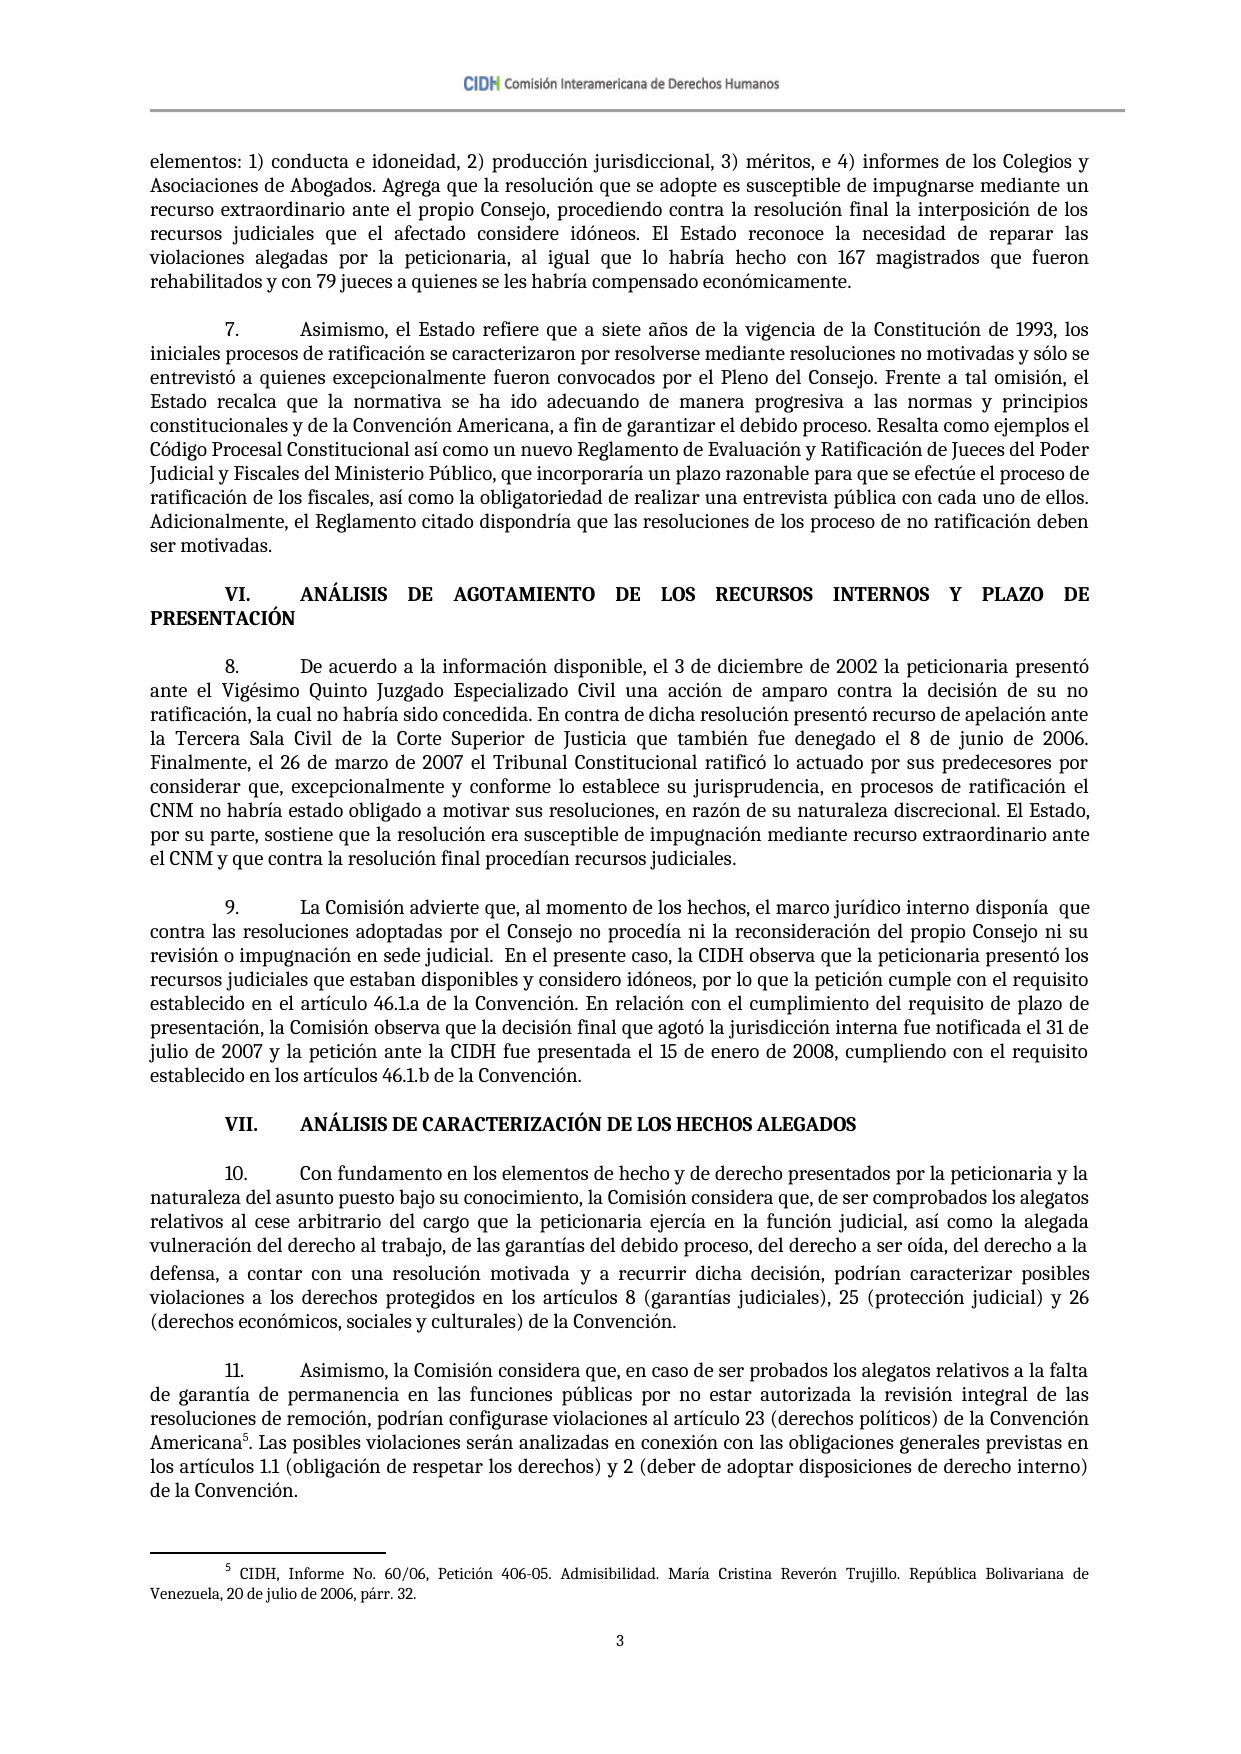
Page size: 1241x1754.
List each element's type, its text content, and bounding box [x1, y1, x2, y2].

list La Comisión advierte que, al momento de los hechos, el marco jurídico interno disponía que contra las resoluciones adoptadas por el Consejo no procedía ni la reconsideración del propio Consejo ni su revisión o impugnación en sede judicial. En el presente caso, la CIDH observa que la peticionaria presentó los recursos judiciales que estaban disponibles y considero idóneos, por lo que la petición cumple con el requisito establecido en el artículo 46.1.a de la Convención. En relación con el cumplimiento del requisito de plazo de presentación, la Comisión observa que la decisión final que agotó la jurisdicción interna fue notificada el 31 de julio de 2007 y la petición ante la CIDH fue presentada el 15 de enero de 2008, cumpliendo con el requisito establecido en los artículos 46.1.b de la Convención. [150, 896, 1090, 1087]
list Asimismo, el Estado refiere que a siete años de la vigencia de la Constitución de 1993, los iniciales procesos de ratificación se caracterizaron por resolverse mediante resoluciones no motivadas y sólo se entrevistó a quienes excepcionalmente fueron convocados por el Pleno del Consejo. Frente a tal omisión, el Estado recalca que la normativa se ha ido adecuando de manera progresiva a las normas y principios constitucionales y de la Convención Americana, a fin de garantizar el debido proceso. Resalta como ejemplos el Código Procesal Constitucional así como un nuevo Reglamento de Evaluación y Ratificación de Jueces del Poder Judicial y Fiscales del Ministerio Público, que incorporaría un plazo razonable para que se efectúe el proceso de ratificación de los fiscales, así como la obligatoriedad de realizar una entrevista pública con cada uno de ellos. Adicionalmente, el Reglamento citado dispondría que las resoluciones de los proceso de no ratificación deben ser motivadas. [150, 318, 1090, 557]
list De acuerdo a la información disponible, el 3 de diciembre de 2002 la peticionaria presentó ante el Vigésimo Quinto Juzgado Especializado Civil una acción de amparo contra la decisión de su no ratificación, la cual no habría sido concedida. En contra de dicha resolución presentó recurso de apelación ante la Tercera Sala Civil de la Corte Superior de Justicia que también fue denegado el 8 de junio de 2006. Finalmente, el 26 de marzo de 2007 el Tribunal Constitucional ratificó lo actuado por sus predecesores por considerar que, excepcionalmente y conforme lo establece su jurisprudencia, en procesos de ratificación el CNM no habría estado obligado a motivar sus resoluciones, en razón de su naturaleza discrecional. El Estado, por su parte, sostiene que la resolución era susceptible de impugnación mediante recurso extraordinario ante el CNM y que contra la resolución final procedían recursos judiciales. [150, 655, 1090, 871]
text VI. ANÁLISIS DE AGOTAMIENTO DE LOS RECURSOS INTERNOS Y PLAZO DE PRESENTACIÓN [150, 582, 1090, 630]
list Asimismo, la Comisión considera que, en caso de ser probados los alegatos relativos a la falta de garantía de permanencia en las funciones públicas por no estar autorizada la revisión integral de las resoluciones de remoción, podrían configurase violaciones al artículo 23 (derechos políticos) de la Convención Americana. Las posibles violaciones serán analizadas en conexión con las obligaciones generales previstas en los artículos 1.1 (obligación de respetar los derechos) y 2 (deber de adoptar disposiciones de derecho interno) de la Convención. [150, 1359, 1090, 1503]
list Con fundamento en los elementos de hecho y de derecho presentados por la peticionaria y la naturaleza del asunto puesto bajo su conocimiento, la Comisión considera que, de ser comprobados los alegatos relativos al cese arbitrario del cargo que la peticionaria ejercía en la función judicial, así como la alegada vulneración del derecho al trabajo, de las garantías del debido proceso, del derecho a ser oída, del derecho a la defensa, a contar con una resolución motivada y a recurrir dicha decisión, podrían caracterizar posibles violaciones a los derechos protegidos en los artículos 8 (garantías judiciales), 25 (protección judicial) y 26 (derechos económicos, sociales y culturales) de la Convención. [150, 1161, 1090, 1334]
list VII. ANÁLISIS DE CARACTERIZACIÓN DE LOS HECHOS ALEGADOS [225, 1112, 1090, 1136]
picture [458, 75, 782, 93]
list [150, 150, 1090, 294]
